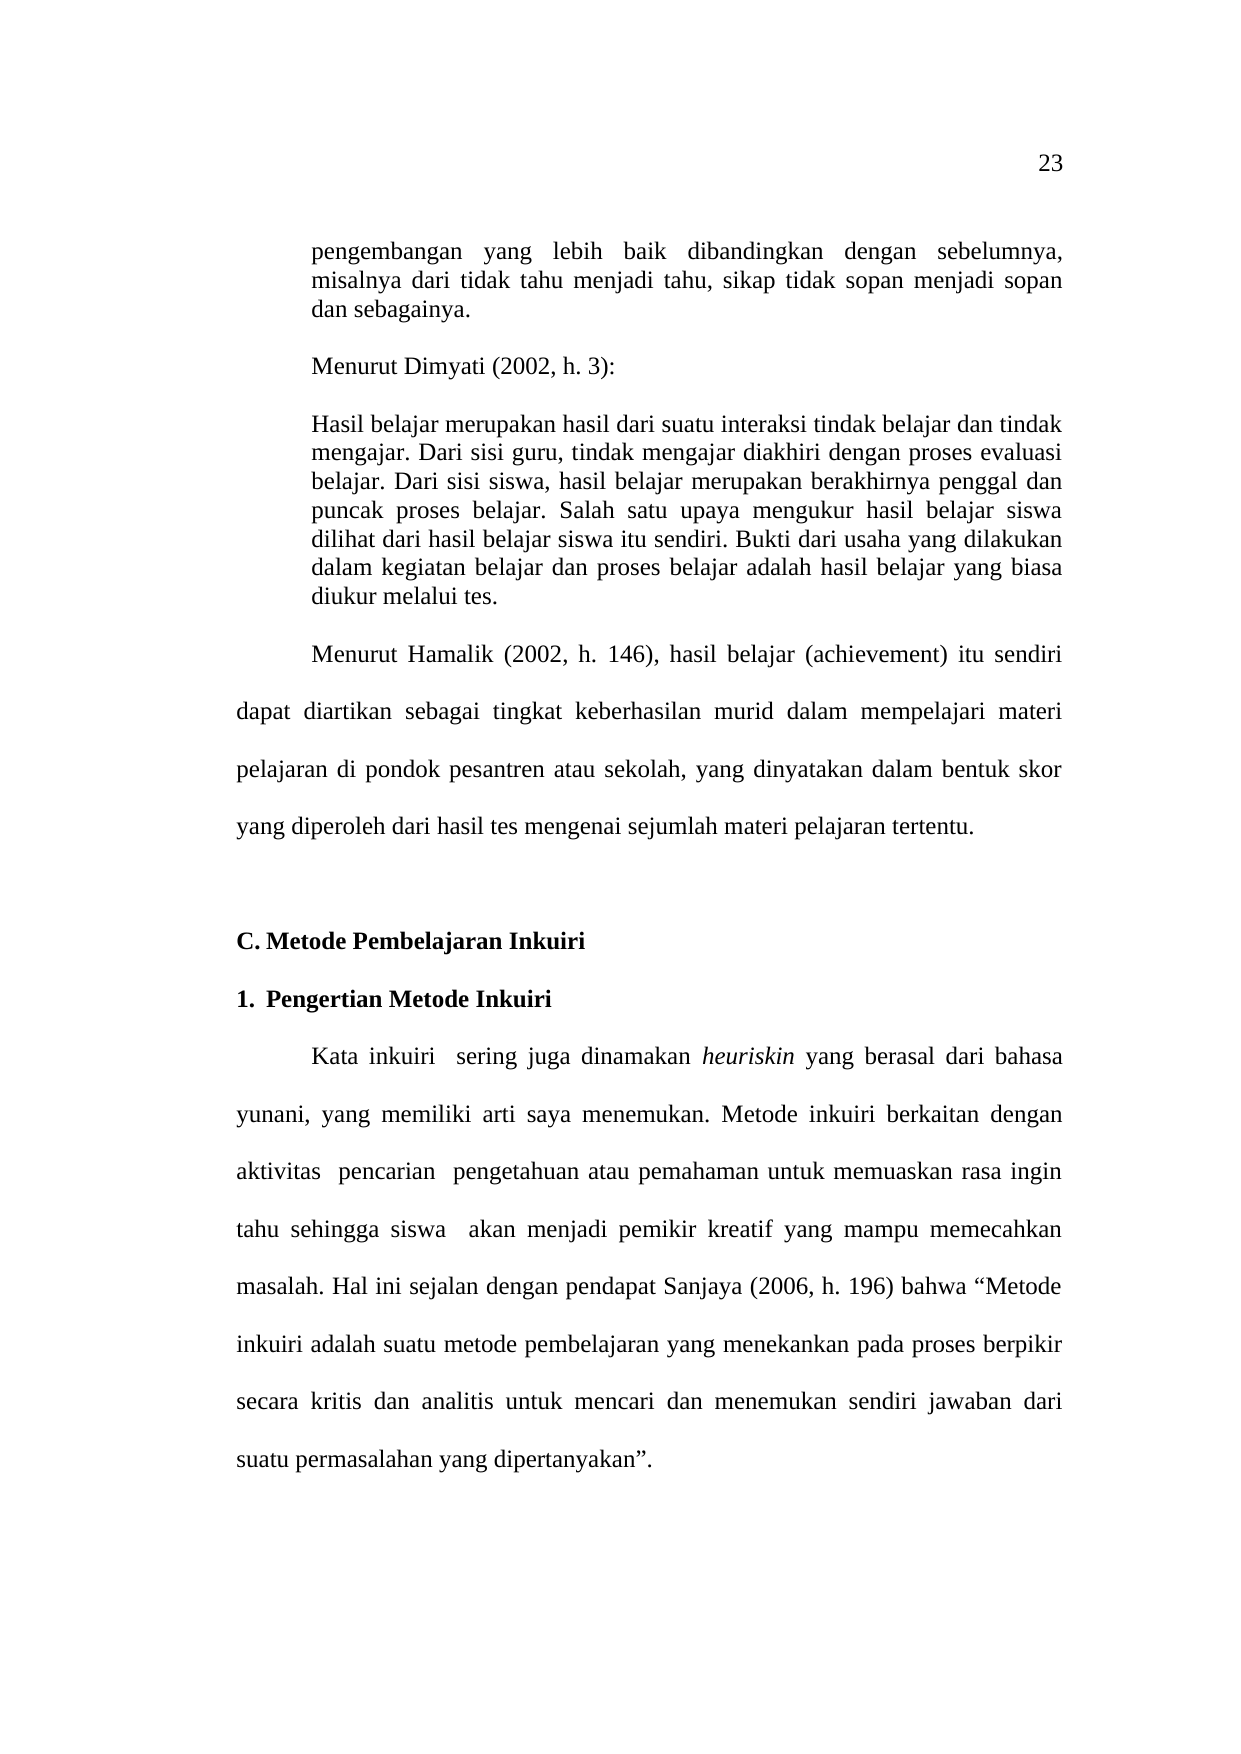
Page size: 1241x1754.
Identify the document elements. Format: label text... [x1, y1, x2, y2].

text Kata inkuiri sering juga dinamakan heuriskin yang berasal dari bahasa yunani, yang memiliki arti saya menemukan. Metode inkuiri berkaitan dengan aktivitas pencarian pengetahuan atau pemahaman untuk memuaskan rasa ingin tahu sehingga siswa akan menjadi pemikir kreatif yang mampu memecahkan masalah. Hal ini sejalan dengan pendapat Sanjaya (2006, h. 196) bahwa “Metode inkuiri adalah suatu metode pembelajaran yang menekankan pada proses berpikir secara kritis dan analitis untuk mencari dan menemukan sendiri jawaban dari suatu permasalahan yang dipertanyakan”. [236, 1041, 1063, 1472]
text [311, 236, 1063, 322]
list Metode Pembelajaran Inkuiri [236, 926, 1063, 955]
text Menurut Hamalik (2002, h. 146), hasil belajar (achievement) itu sendiri dapat diartikan sebagai tingkat keberhasilan murid dalam mempelajari materi pelajaran di pondok pesantren atau sekolah, yang dinyatakan dalam bentuk skor yang diperoleh dari hasil tes mengenai sejumlah materi pelajaran tertentu. [236, 639, 1063, 840]
text Hasil belajar merupakan hasil dari suatu interaksi tindak belajar dan tindak mengajar. Dari sisi guru, tindak mengajar diakhiri dengan proses evaluasi belajar. Dari sisi siswa, hasil belajar merupakan berakhirnya penggal dan puncak proses belajar. Salah satu upaya mengukur hasil belajar siswa dilihat dari hasil belajar siswa itu sendiri. Bukti dari usaha yang dilakukan dalam kegiatan belajar dan proses belajar adalah hasil belajar yang biasa diukur melalui tes. [311, 409, 1063, 610]
list Pengertian Metode Inkuiri [236, 984, 1063, 1012]
text Menurut Dimyati (2002, h. 3): [236, 351, 1063, 380]
